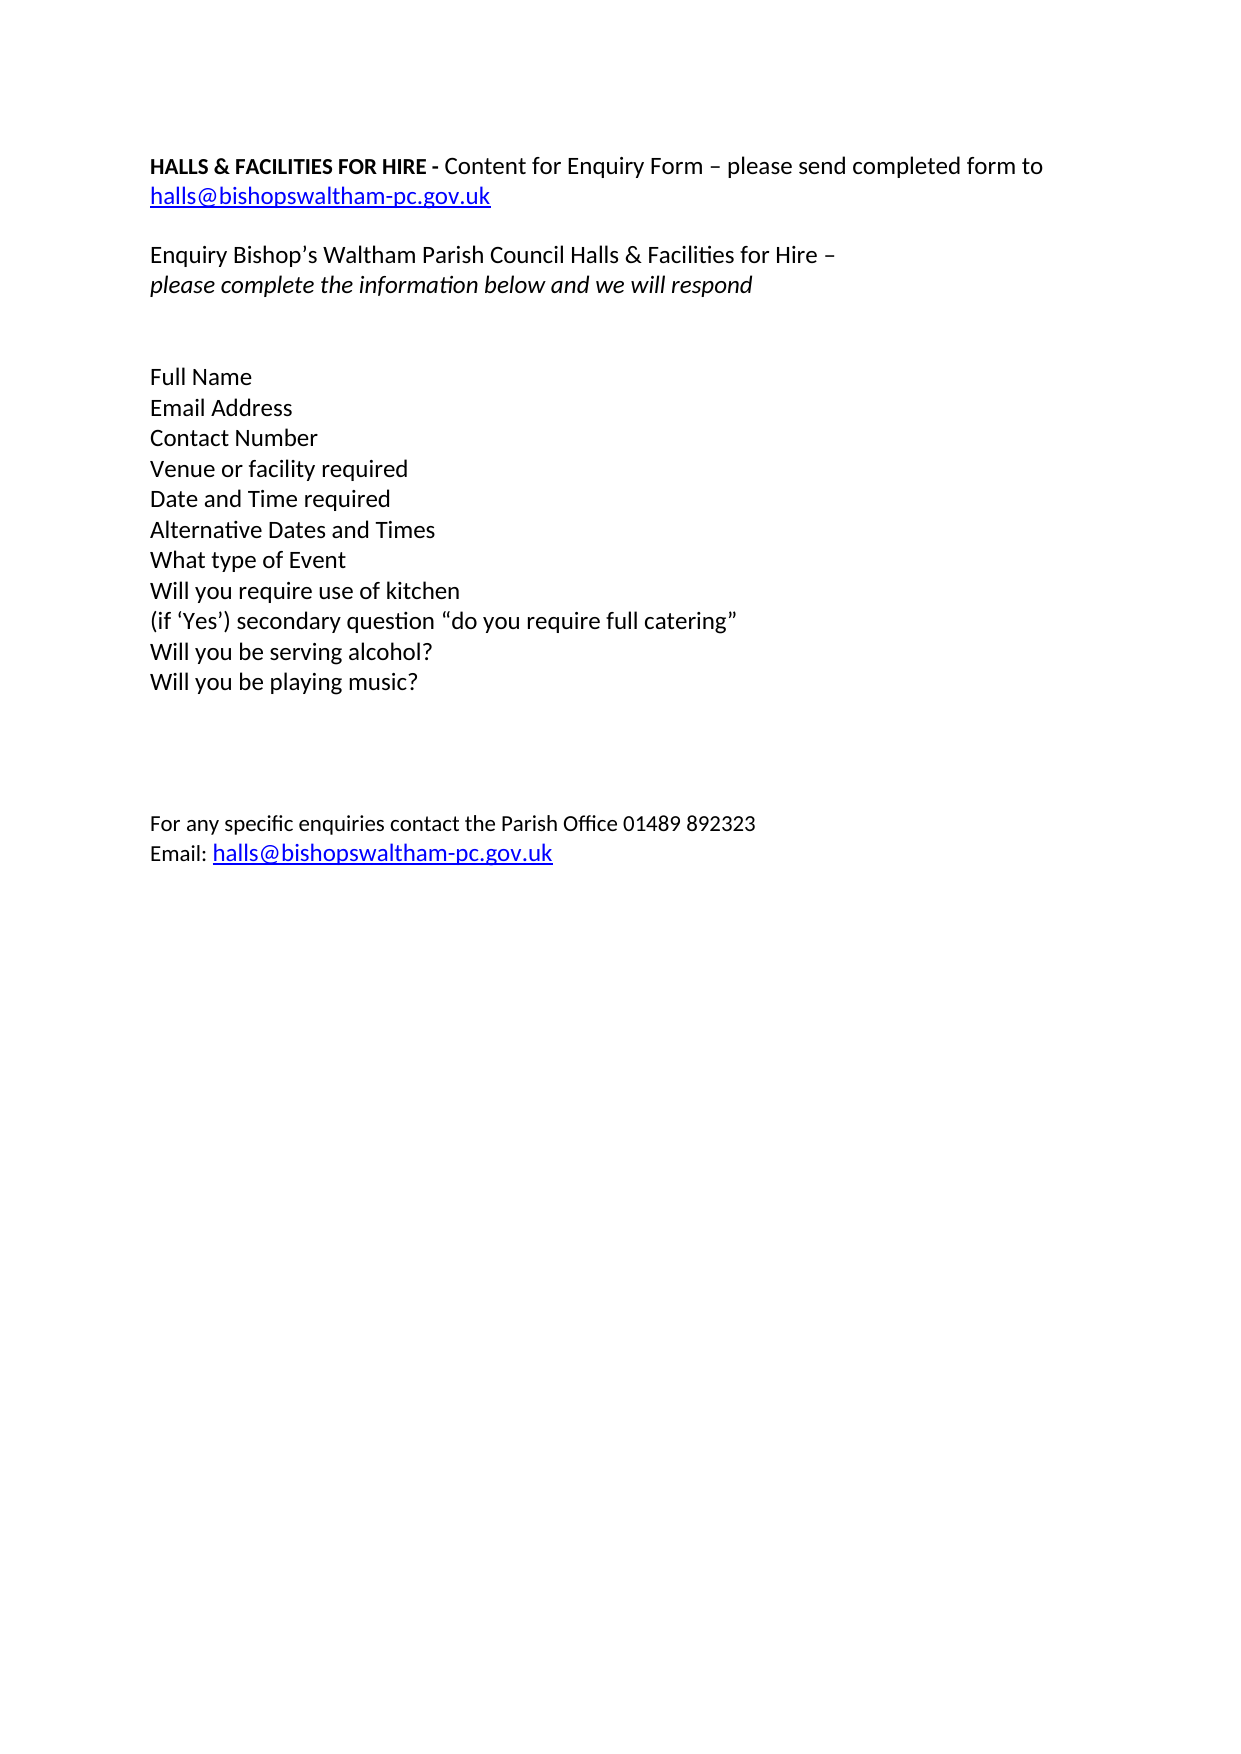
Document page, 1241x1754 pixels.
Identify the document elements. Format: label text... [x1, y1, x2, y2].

text please complete the information below and we will respond [150, 269, 1090, 300]
text For any specific enquiries contact the Parish Office 01489 892323 [150, 809, 1090, 837]
text Will you require use of kitchen [150, 575, 1090, 605]
text Email: halls@bishopswaltham-pc.gov.uk [150, 837, 1090, 867]
text HALLS & FACILITIES FOR HIRE - Content for Enquiry Form – please send completed form to halls@bishopswaltham-pc.gov.uk [150, 150, 1090, 211]
text Contact Number [150, 422, 1090, 453]
text (if ‘Yes’) secondary question “do you require full catering” [150, 605, 1090, 636]
text Email Address [150, 392, 1090, 422]
text Venue or facility required [150, 453, 1090, 483]
text Full Name [150, 361, 1090, 392]
text Alternative Dates and Times [150, 514, 1090, 544]
text Will you be serving alcohol? [150, 636, 1090, 666]
text Date and Time required [150, 483, 1090, 514]
text What type of Event [150, 544, 1090, 575]
text Enquiry Bishop’s Waltham Parish Council Halls & Facilities for Hire – [150, 239, 1090, 269]
text Will you be playing music? [150, 666, 1090, 697]
